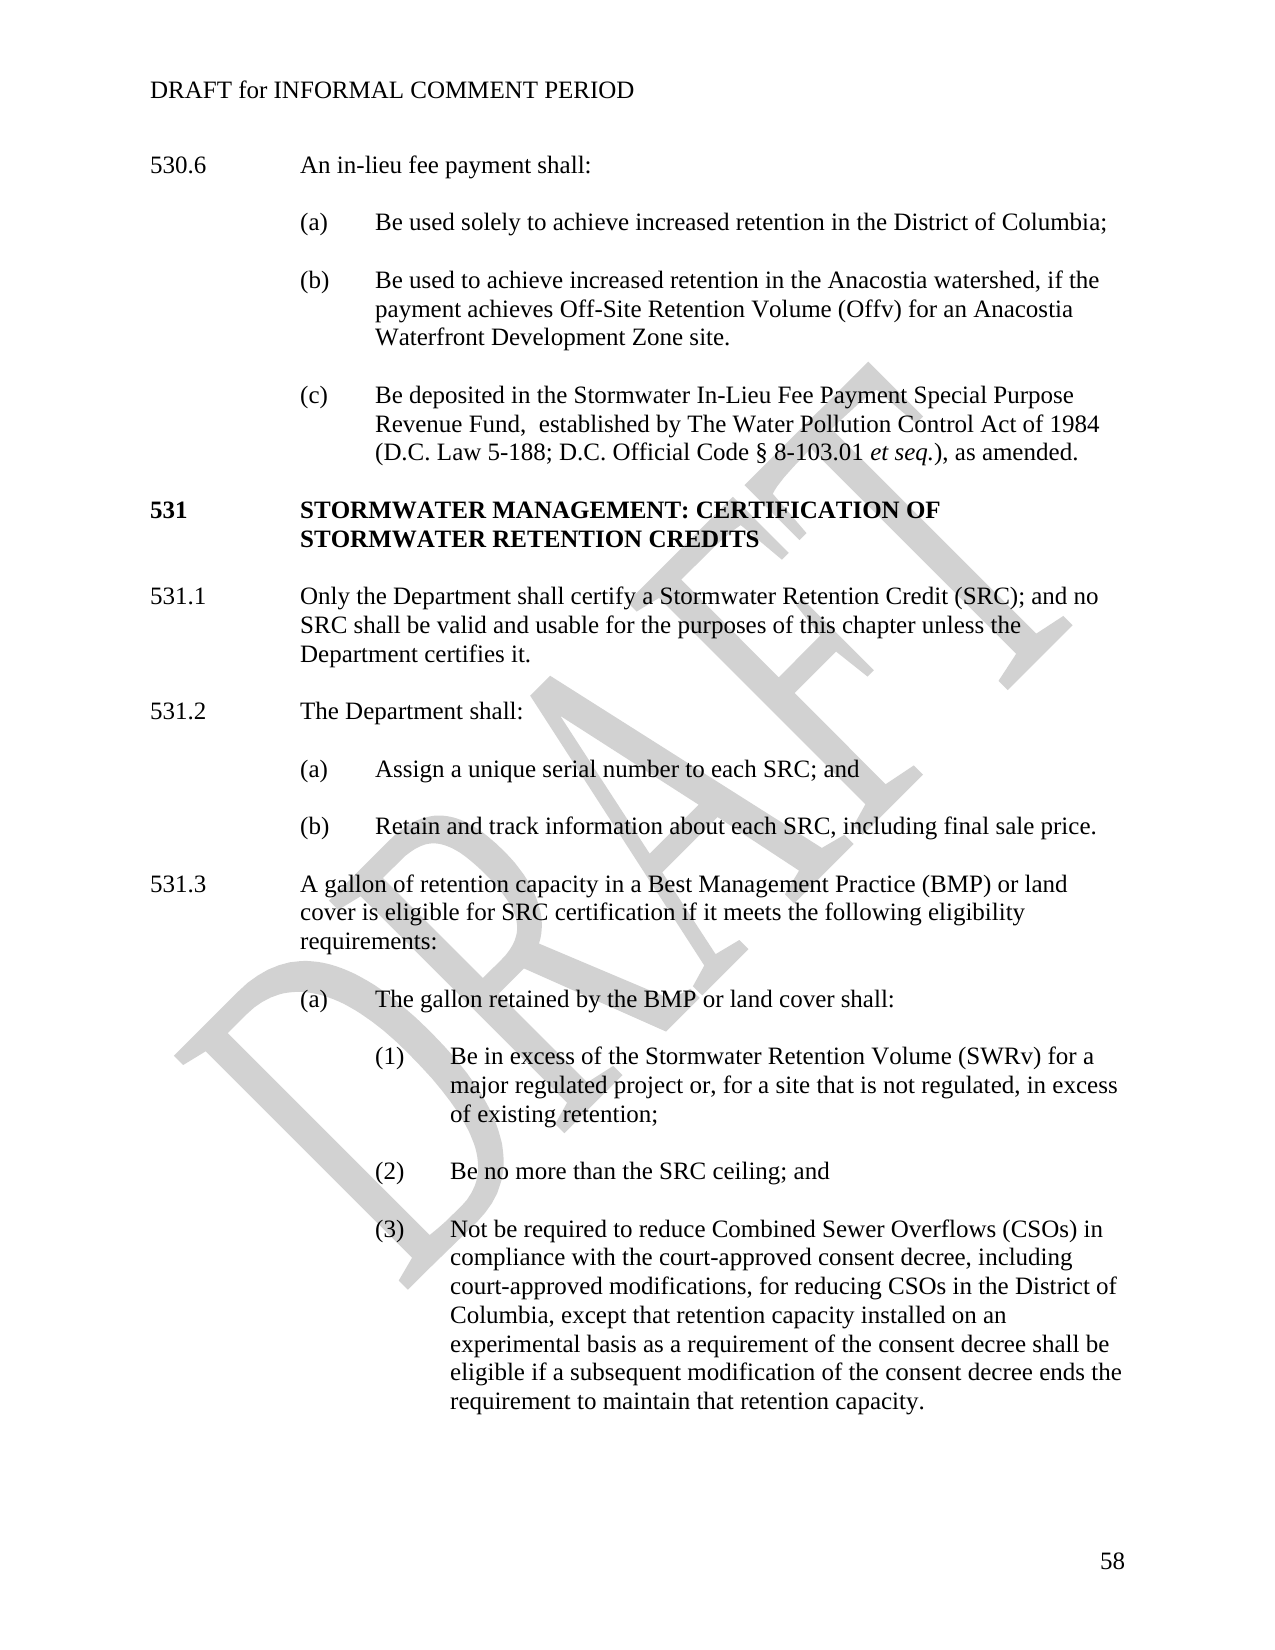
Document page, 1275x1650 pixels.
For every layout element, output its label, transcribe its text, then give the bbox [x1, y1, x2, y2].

list The gallon retained by the BMP or land cover shall: [300, 984, 1125, 1012]
list Be in excess of the Stormwater Retention Volume (SWRv) for a major regulated project or, for a site that is not regulated, in excess of existing retention; [375, 1041, 1125, 1127]
list Be no more than the SRC ceiling; and [375, 1156, 1125, 1185]
list Be deposited in the Stormwater In-Lieu Fee Payment Special Purpose Revenue Fund, established by The Water Pollution Control Act of 1984 (D.C. Law 5-188; D.C. Official Code § 8-103.01 et seq.), as amended. [300, 380, 1125, 466]
text 531.2 The Department shall: [150, 696, 1125, 725]
list Assign a unique serial number to each SRC; and [300, 754, 1125, 782]
list Be used solely to achieve increased retention in the District of Columbia; [300, 207, 1125, 236]
list Be used to achieve increased retention in the Anacostia watershed, if the payment achieves Off-Site Retention Volume (Offv) for an Anacostia Waterfront Development Zone site. [300, 265, 1125, 351]
text 531.3 A gallon of retention capacity in a Best Management Practice (BMP) or land cover is eligible for SRC certification if it meets the following eligibility requirements: [150, 869, 1125, 955]
text 530.6 An in-lieu fee payment shall: [150, 150, 1125, 179]
list Not be required to reduce Combined Sewer Overflows (CSOs) in compliance with the court-approved consent decree, including court-approved modifications, for reducing CSOs in the District of Columbia, except that retention capacity installed on an experimental basis as a requirement of the consent decree shall be eligible if a subsequent modification of the consent decree ends the requirement to maintain that retention capacity. [375, 1214, 1125, 1415]
text 531.1 Only the Department shall certify a Stormwater Retention Credit (SRC); and no SRC shall be valid and usable for the purposes of this chapter unless the Department certifies it. [150, 581, 1125, 667]
list Retain and track information about each SRC, including final sale price. [300, 811, 1125, 840]
subtitle 531 STORMWATER MANAGEMENT: CERTIFICATION OF STORMWATER RETENTION CREDITS [150, 495, 1125, 552]
